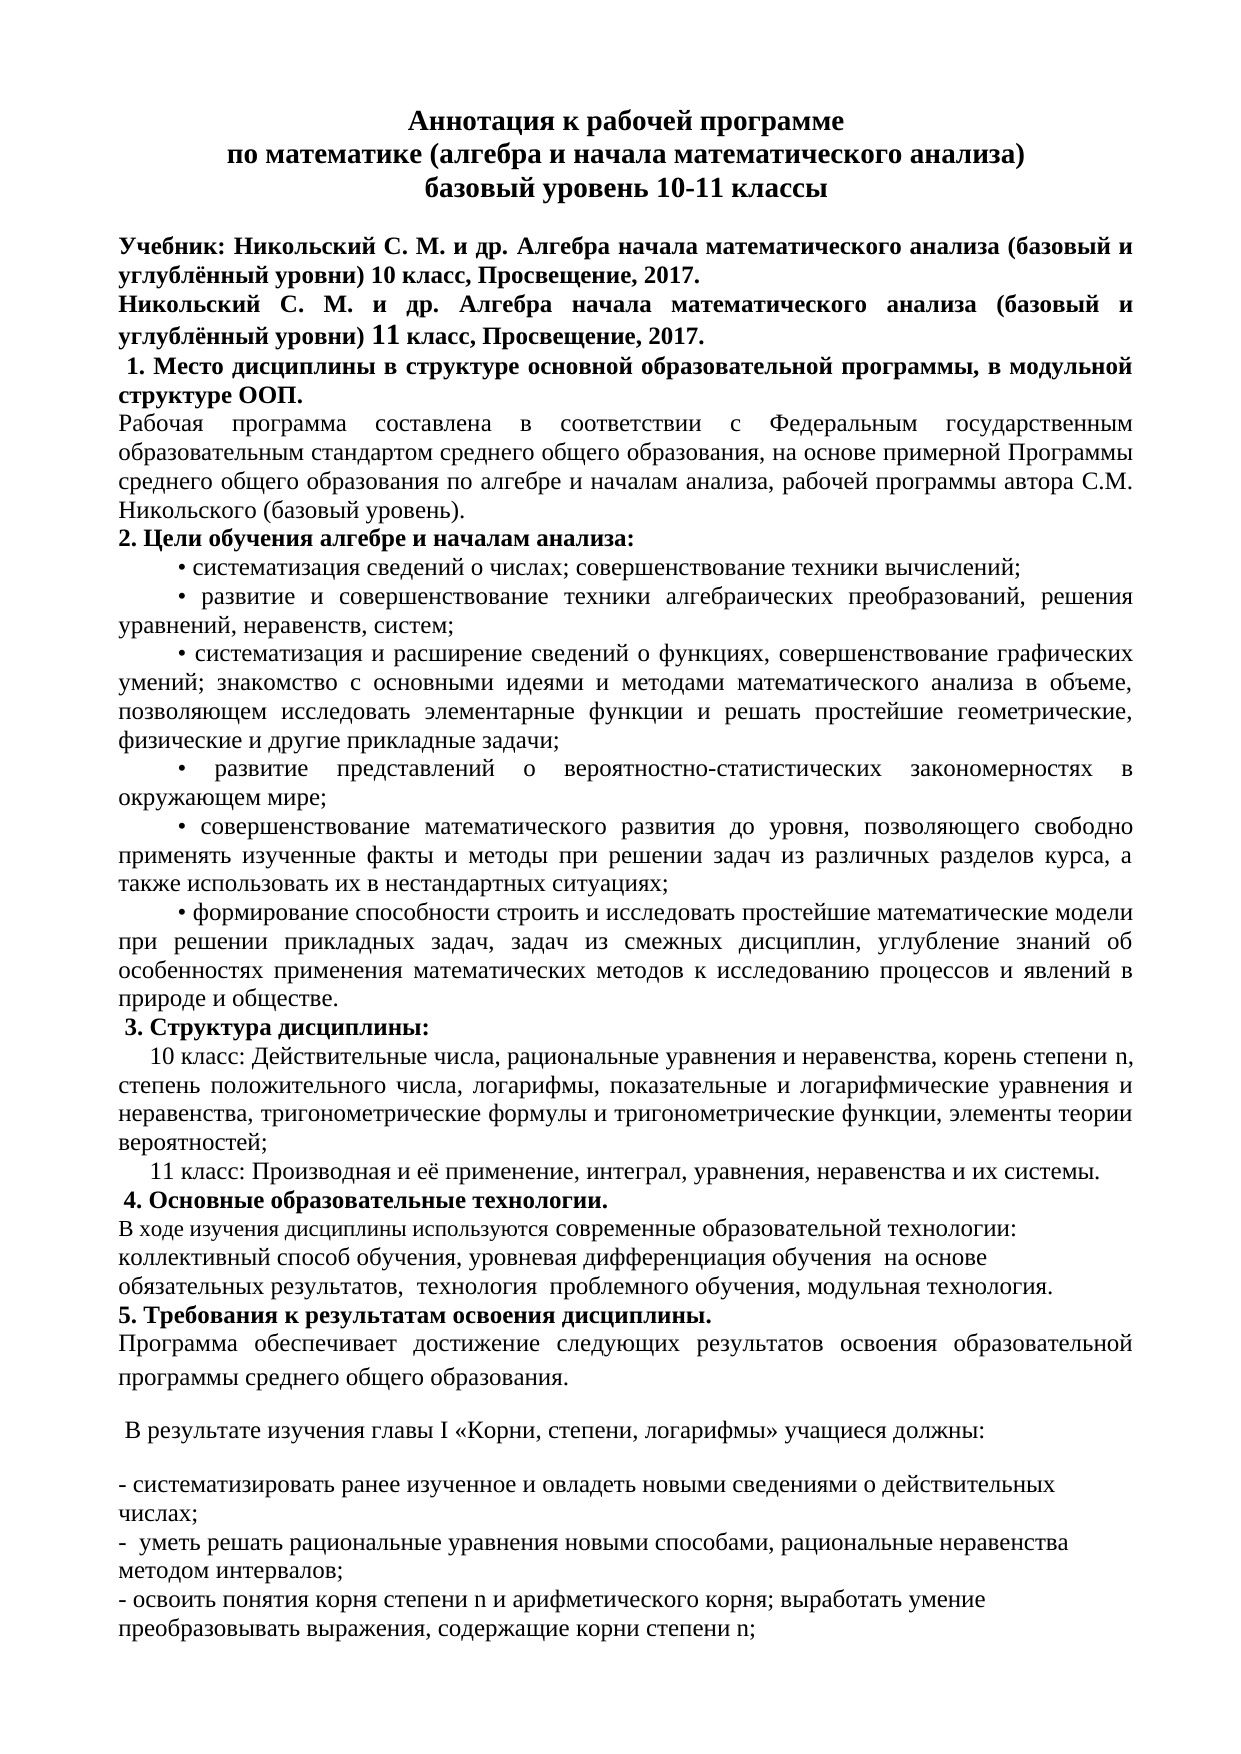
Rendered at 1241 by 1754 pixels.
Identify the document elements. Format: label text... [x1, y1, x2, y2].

text базовый уровень 10-11 классы [118, 170, 1134, 203]
text • развитие и совершенствование техники алгебраических преобразований, решения уравнений, неравенств, систем; [118, 581, 1134, 638]
text - освоить понятия корня степени n и арифметического корня; выработать умение преобразовывать выражения, содержащие корни степени n; [118, 1584, 1134, 1642]
text 1. Место дисциплины в структуре основной образовательной программы, в модульной структуре ООП. [118, 351, 1134, 408]
text 2. Цели обучения алгебре и началам анализа: [118, 523, 1134, 552]
text 3. Структура дисциплины: [118, 1012, 1134, 1041]
text • развитие представлений о вероятностно-статистических закономерностях в окружающем мире; [118, 753, 1134, 811]
text В ходе изучения дисциплины используются современные образовательной технологии: коллективный способ обучения, уровневая дифференциация обучения на основе обязательных результатов, технология проблемного обучения, модульная технология. [118, 1213, 1134, 1300]
text 4. Основные образовательные технологии. [118, 1185, 1134, 1213]
text Программа обеспечивает достижение следующих результатов освоения образовательной программы среднего общего образования. [118, 1328, 1134, 1390]
text 11 класс: Производная и её применение, интеграл, уравнения, неравенства и их системы. [118, 1156, 1134, 1185]
text 5. Требования к результатам освоения дисциплины. [118, 1300, 1134, 1328]
text • систематизация сведений о числах; совершенствование техники вычислений; [118, 552, 1134, 581]
text по математике (алгебра и начала математического анализа) [118, 136, 1134, 170]
text Аннотация к рабочей программе [118, 103, 1134, 136]
text Никольский С. М. и др. Алгебра начала математического анализа (базовый и углублённый уровни) 11 класс, Просвещение, 2017. [118, 289, 1134, 351]
text - уметь решать рациональные уравнения новыми способами, рациональные неравенства методом интервалов; [118, 1527, 1134, 1584]
text Учебник: Никольский С. М. и др. Алгебра начала математического анализа (базовый и углублённый уровни) 10 класс, Просвещение, 2017. [118, 231, 1134, 289]
text 10 класс: Действительные числа, рациональные уравнения и неравенства, корень степени n, степень положительного числа, логарифмы, показательные и логарифмические уравнения и неравенства, тригонометрические формулы и тригонометрические функции, элементы теории вероятностей; [118, 1041, 1134, 1156]
text • формирование способности строить и исследовать простейшие математические модели при решении прикладных задач, задач из смежных дисциплин, углубление знаний об особенностях применения математических методов к исследованию процессов и явлений в природе и обществе. [118, 897, 1134, 1012]
text В результате изучения главы I «Корни, степени, логарифмы» учащиеся должны: [118, 1415, 1134, 1444]
text - систематизировать ранее изученное и овладеть новыми сведениями о действительных числах; [118, 1469, 1134, 1527]
text • совершенствование математического развития до уровня, позволяющего свободно применять изученные факты и методы при решении задач из различных разделов курса, а также использовать их в нестандартных ситуациях; [118, 811, 1134, 897]
text Рабочая программа составлена в соответствии с Федеральным государственным образовательным стандартом среднего общего образования, на основе примерной Программы среднего общего образования по алгебре и началам анализа, рабочей программы автора С.М. Никольского (базовый уровень). [118, 408, 1134, 523]
text • систематизация и расширение сведений о функциях, совершенствование графических умений; знакомство с основными идеями и методами математического анализа в объеме, позволяющем исследовать элементарные функции и решать простейшие геометрические, физические и другие прикладные задачи; [118, 638, 1134, 753]
